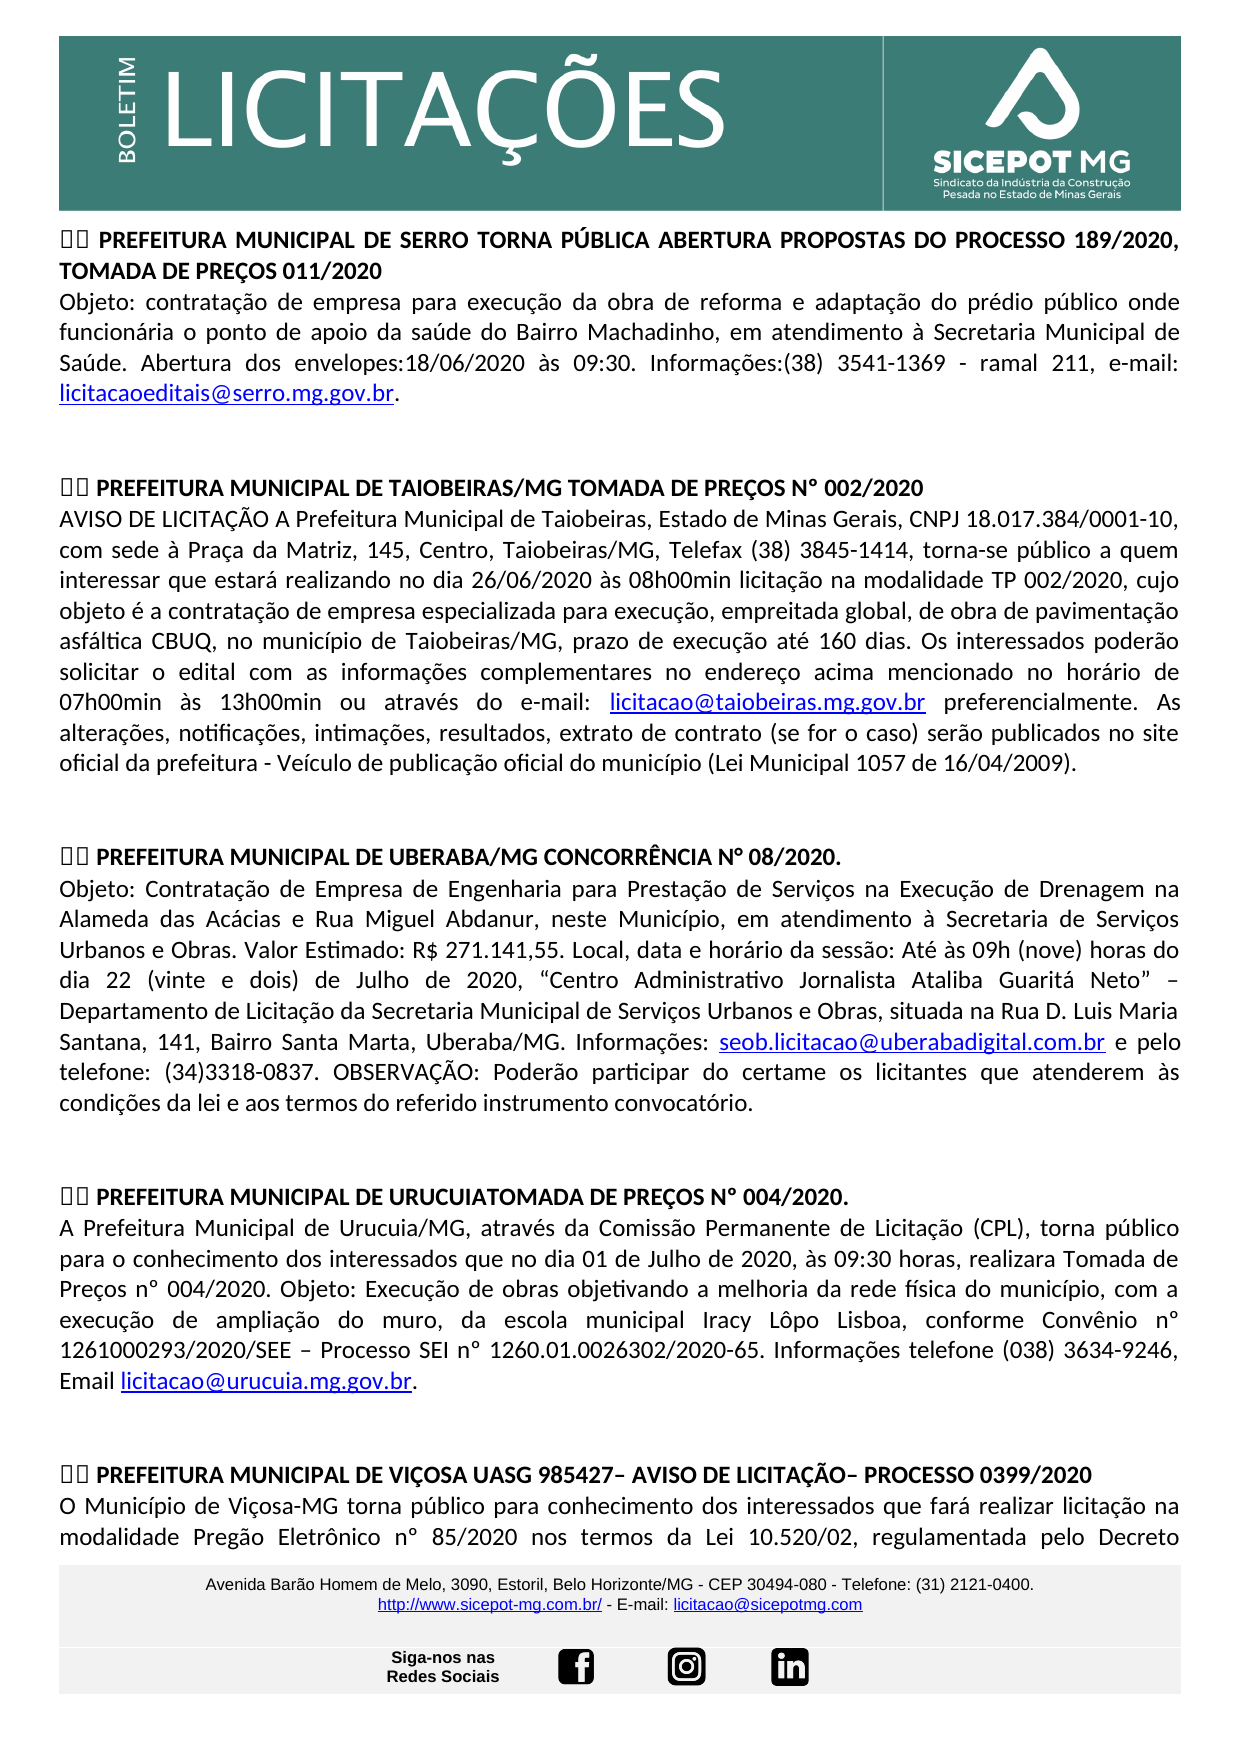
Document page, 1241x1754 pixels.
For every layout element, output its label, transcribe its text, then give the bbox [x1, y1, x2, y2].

picture [771, 1648, 809, 1686]
picture [557, 1648, 594, 1685]
text A Prefeitura Municipal de Urucuia/MG, através da Comissão Permanente de Licitação (CPL), torna público para o conhecimento dos interessados que no dia 01 de Julho de 2020, às 09:30 horas, realizara Tomada de Preços nº 004/2020. Objeto: Execução de obras objetivando a melhoria da rede física do município, com a execução de ampliação do muro, da escola municipal Iracy Lôpo Lisboa, conforme Convênio nº 1261000293/2020/SEE – Processo SEI nº 1260.01.0026302/2020-65. Informações telefone (038) 3634-9246, Email licitacao@urucuia.mg.gov.br. [59, 1212, 1181, 1395]
text  PREFEITURA MUNICIPAL DE UBERABA/MG CONCORRÊNCIA N° 08/2020. [59, 839, 1181, 873]
text  PREFEITURA MUNICIPAL DE TAIOBEIRAS/MG TOMADA DE PREÇOS Nº 002/2020 [59, 469, 1181, 503]
picture [59, 36, 1181, 211]
picture [667, 1647, 706, 1686]
text Objeto: contratação de empresa para execução da obra de reforma e adaptação do prédio público onde funcionária o ponto de apoio da saúde do Bairro Machadinho, em atendimento à Secretaria Municipal de Saúde. Abertura dos envelopes:18/06/2020 às 09:30. Informações:(38) 3541-1369 - ramal 211, e-mail: licitacaoeditais@serro.mg.gov.br. [59, 286, 1181, 408]
text Objeto: Contratação de Empresa de Engenharia para Prestação de Serviços na Execução de Drenagem na Alameda das Acácias e Rua Miguel Abdanur, neste Município, em atendimento à Secretaria de Serviços Urbanos e Obras. Valor Estimado: R$ 271.141,55. Local, data e horário da sessão: Até às 09h (nove) horas do dia 22 (vinte e dois) de Julho de 2020, “Centro Administrativo Jornalista Ataliba Guaritá Neto” – Departamento de Licitação da Secretaria Municipal de Serviços Urbanos e Obras, situada na Rua D. Luis Maria Santana, 141, Bairro Santa Marta, Uberaba/MG. Informações: seob.licitacao@uberabadigital.com.br e pelo telefone: (34)3318-0837. OBSERVAÇÃO: Poderão participar do certame os licitantes que atenderem às condições da lei e aos termos do referido instrumento convocatório. [59, 873, 1181, 1117]
text  PREFEITURA MUNICIPAL DE URUCUIATOMADA DE PREÇOS Nº 004/2020. [59, 1178, 1181, 1212]
text  PREFEITURA MUNICIPAL DE SERRO TORNA PÚBLICA ABERTURA PROPOSTAS DO PROCESSO 189/2020, TOMADA DE PREÇOS 011/2020 [59, 221, 1181, 286]
text  PREFEITURA MUNICIPAL DE VIÇOSA UASG 985427– AVISO DE LICITAÇÃO– PROCESSO 0399/2020 [59, 1456, 1181, 1491]
text AVISO DE LICITAÇÃO A Prefeitura Municipal de Taiobeiras, Estado de Minas Gerais, CNPJ 18.017.384/0001-10, com sede à Praça da Matriz, 145, Centro, Taiobeiras/MG, Telefax (38) 3845-1414, torna-se público a quem interessar que estará realizando no dia 26/06/2020 às 08h00min licitação na modalidade TP 002/2020, cujo objeto é a contratação de empresa especializada para execução, empreitada global, de obra de pavimentação asfáltica CBUQ, no município de Taiobeiras/MG, prazo de execução até 160 dias. Os interessados poderão solicitar o edital com as informações complementares no endereço acima mencionado no horário de 07h00min às 13h00min ou através do e-mail: licitacao@taiobeiras.mg.gov.br preferencialmente. As alterações, notificações, intimações, resultados, extrato de contrato (se for o caso) serão publicados no site oficial da prefeitura - Veículo de publicação oficial do município (Lei Municipal 1057 de 16/04/2009). [59, 503, 1181, 778]
